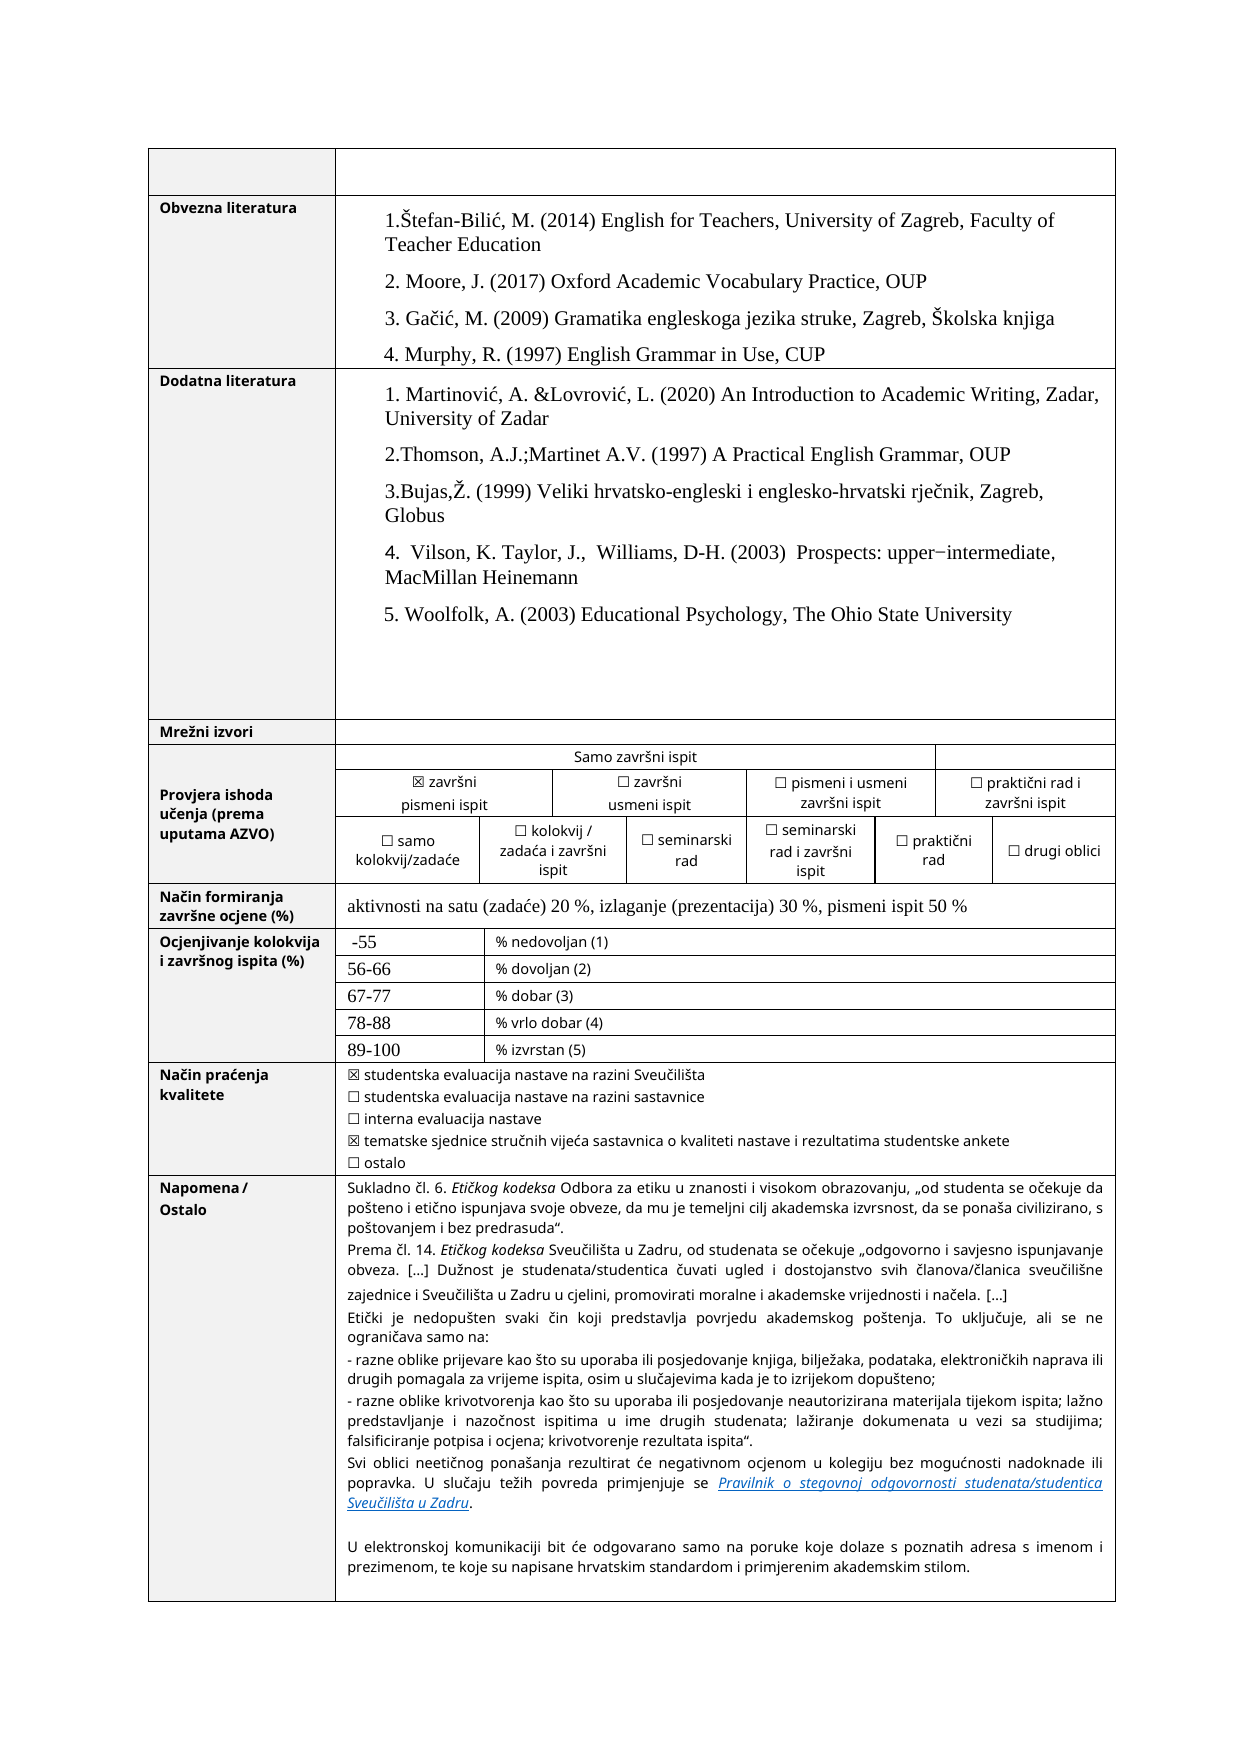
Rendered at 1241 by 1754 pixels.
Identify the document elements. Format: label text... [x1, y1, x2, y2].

table_cell kolokvij / zadaća i završni ispit [480, 817, 626, 883]
table_cell samo kolokvij/zadaće [336, 817, 479, 883]
table_cell 1. Martinović, A. &Lovrović, L. (2020) An Introduction to Academic Writing, Zadar, University of Zadar 2.Thomson, A.J.;Martinet A.V. (1997) A Practical English Grammar, OUP 3.Bujas,Ž. (1999) Veliki hrvatsko-engleski i englesko-hrvatski rječnik, Zagreb, Globus 4. Vilson, K. Taylor, J., Williams, D-H. (2003) Prospects: upper−intermediate, MacMillan Heinemann 5. Woolfolk, A. (2003) Educational Psychology, The Ohio State University [336, 369, 1115, 719]
table_cell Dodatna literatura [149, 369, 335, 719]
table_cell 56-66 [336, 956, 484, 982]
table_cell Mrežni izvori [149, 720, 335, 744]
table_cell 1.Štefan-Bilić, M. (2014) English for Teachers, University of Zagreb, Faculty of Teacher Education 2. Moore, J. (2017) Oxford Academic Vocabulary Practice, OUP 3. Gačić, M. (2009) Gramatika engleskoga jezika struke, Zagreb, Školska knjiga 4. Murphy, R. (1997) English Grammar in Use, CUP [336, 196, 1115, 368]
table_cell aktivnosti na satu (zadaće) 20 %, izlaganje (prezentacija) 30 %, pismeni ispit 50 % [336, 884, 1115, 928]
table_cell seminarski rad [627, 817, 746, 883]
table_cell pismeni i usmeni završni ispit [747, 770, 935, 816]
table_cell [336, 720, 1115, 744]
table_cell završni usmeni ispit [553, 770, 746, 816]
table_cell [336, 149, 1115, 195]
table_cell Način formiranja završne ocjene (%) [149, 884, 335, 928]
table_cell % dovoljan (2) [485, 956, 1115, 982]
table_cell praktični rad [876, 817, 992, 883]
table_cell [936, 745, 1115, 769]
table_cell Provjera ishoda učenja (prema uputama AZVO) [149, 745, 335, 883]
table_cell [336, 1176, 1115, 1601]
table_cell -55 [336, 929, 484, 955]
table_cell praktični rad i završni ispit [936, 770, 1115, 816]
table_cell drugi oblici [993, 817, 1115, 883]
table_cell Napomena / Ostalo [149, 1176, 335, 1601]
table_cell % vrlo dobar (4) [485, 1010, 1115, 1035]
table_cell % dobar (3) [485, 983, 1115, 1008]
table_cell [149, 149, 335, 195]
table_cell % izvrstan (5) [485, 1036, 1115, 1062]
table_cell seminarski rad i završni ispit [747, 817, 874, 883]
table_cell 67-77 [336, 983, 484, 1008]
table_cell Samo završni ispit [336, 745, 935, 769]
table_cell % nedovoljan (1) [485, 929, 1115, 955]
table_cell studentska evaluacija nastave na razini Sveučilišta studentska evaluacija nastave na razini sastavnice interna evaluacija nastave tematske sjednice stručnih vijeća sastavnica o kvaliteti nastave i rezultatima studentske ankete ostalo [336, 1063, 1115, 1175]
table_cell 89-100 [336, 1036, 484, 1062]
table_cell 78-88 [336, 1010, 484, 1035]
table_cell Obvezna literatura [149, 196, 335, 368]
table_cell završni pismeni ispit [336, 770, 552, 816]
table_cell Ocjenjivanje kolokvija i završnog ispita (%) [149, 929, 335, 1062]
table_cell Način praćenja kvalitete [149, 1063, 335, 1175]
